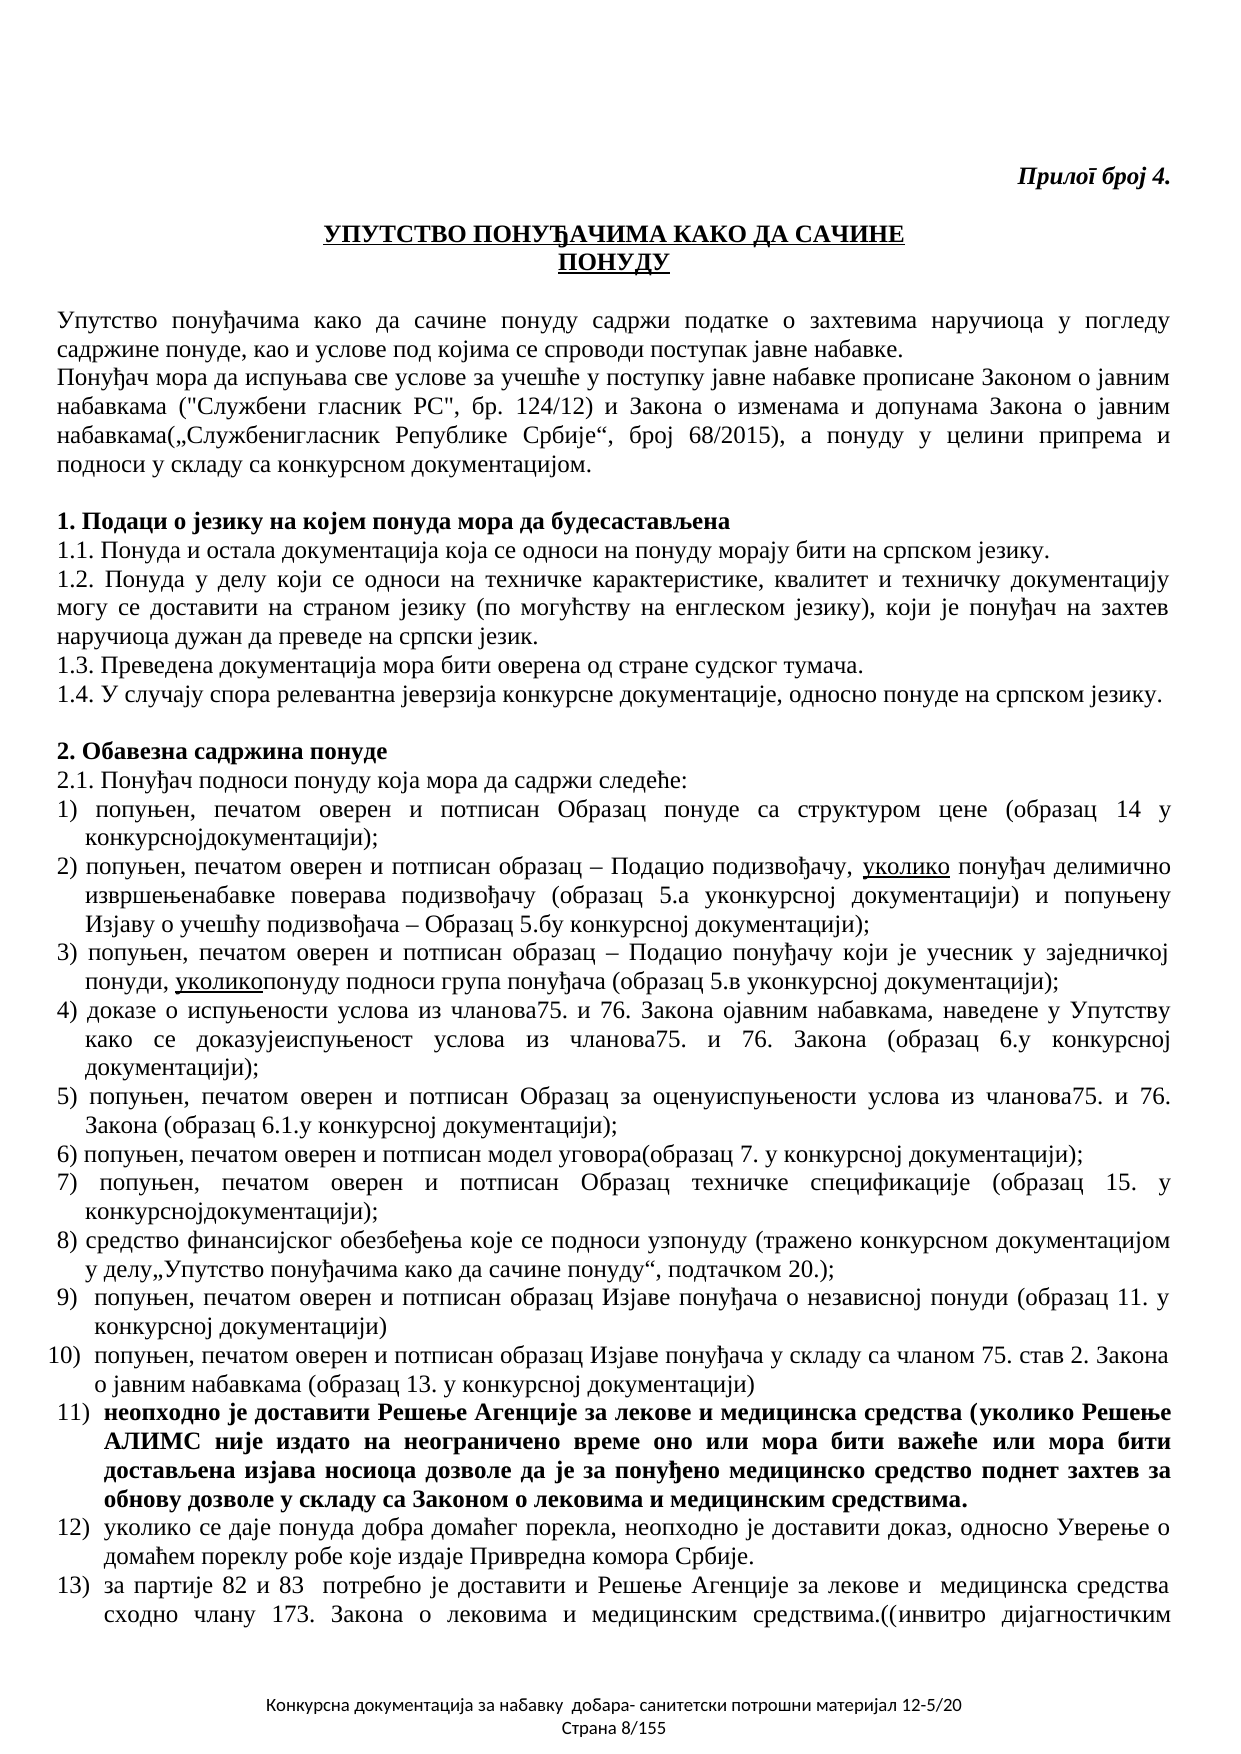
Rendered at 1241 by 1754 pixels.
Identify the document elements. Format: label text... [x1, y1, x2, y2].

text Упутство понуђачима како да сачине понуду садржи податке о захтевима наручиоца у погледу садржине понуде, као и услове под којима се спроводи поступак јавне набавке. [57, 305, 1171, 362]
text 2.1. Понуђач подноси понуду која мора да садржи следеће: [57, 765, 1171, 794]
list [57, 1570, 1171, 1627]
text 2) попуњен, печатом оверен и потписан образац – Подацио подизвођачу, уколико понуђач делимично извршењенабавке поверава подизвођачу (образац 5.а уконкурсној документацији) и попуњену Изјаву о учешћу подизвођача – Образац 5.бу конкурсној документацији); [57, 851, 1171, 937]
text Понуђач мора да испуњава све услове за учешће у поступку јавне набавке прописане Законом о јавним набавкама ("Службени гласник РС", бр. 124/12) и Закона о изменама и допунама Закона о јавним набавкама(„Службенигласник Републике Србије“, број 68/2015), а понуду у целини припрема и подноси у складу са конкурсном документацијом. [57, 362, 1171, 477]
text 1.2. Понуда у делу који се односи на техничке карактеристике, квалитет и техничку документацију могу се доставити на страном језику (по могућству на енглеском језику), који је понуђач на захтев наручиоца дужан да преведе на српски језик. [57, 564, 1171, 650]
text 1.4. У случају спора релевантна јеверзија конкурсне документације, односно понуде на српском језику. [57, 679, 1171, 707]
text 1.3. Преведена документација мора бити оверена од стране судског тумача. [57, 650, 1171, 679]
text 6) попуњен, печатом оверен и потписан модел уговора(образац 7. у конкурсној документацији); [57, 1139, 1171, 1167]
text 1) попуњен, печатом оверен и потписан Образац понуде са структуром цене (образац 14 у конкурснојдокументацији); [57, 794, 1171, 851]
text 7) попуњен, печатом оверен и потписан Образац техничке спецификације (образац 15. у конкурснојдокументацији); [57, 1167, 1171, 1225]
list попуњен, печатом оверен и потписан образац Изјаве понуђача о независној понуди (образац 11. у конкурсној документацији) [57, 1282, 1171, 1340]
text 5) попуњен, печатом оверен и потписан Образац за оценуиспуњености услова из чланова75. и 76. Закона (образац 6.1.у конкурсној документацији); [57, 1081, 1171, 1139]
list уколико се даје понуда добра домаћег порекла, неопходно је доставити доказ, односно Уверење о домаћем пореклу робе које издаје Привредна комора Србије. [57, 1512, 1171, 1570]
text 1.1. Понуда и остала документација која се односи на понуду морају бити на српском језику. [57, 535, 1171, 564]
text Прилог број 4. [57, 161, 1171, 190]
text 4) доказе о испуњености услова из чланова75. и 76. Закона ојавним набавкама, наведене у Упутству како се доказујеиспуњеност услова из чланова75. и 76. Закона (образац 6.у конкурсној документацији); [57, 995, 1171, 1081]
list неопходно је доставити Решење Агенције за лекове и медицинска средства (уколико Решење АЛИМС није издато на неограничено време оно или мора бити важеће или мора бити достављена изјава носиоца дозволе да је за понуђено медицинско средство поднет захтев за обнову дозволе у складу са Законом о лековима и медицинским средствима. [57, 1397, 1171, 1512]
text 2. Обавезна садржина понуде [57, 736, 1171, 765]
list попуњен, печатом оверен и потписан образац Изјаве понуђача у складу са чланом 75. став 2. Закона о јавним набавкама (образац 13. у конкурсној документацији) [47, 1340, 1171, 1397]
text 3) попуњен, печатом оверен и потписан образац – Подацио понуђачу који је учесник у заједничкој понуди, уколикопонуду подноси група понуђача (образац 5.в уконкурсној документацији); [57, 937, 1171, 995]
text УПУТСТВО ПОНУЂАЧИМА КАКО ДА САЧИНЕ [57, 219, 1171, 247]
text 8) средство финансијског обезбеђења које се подноси узпонуду (тражено конкурсном документацијом у делу„Упутство понуђачима како да сачине понуду“, подтачком 20.); [57, 1225, 1171, 1282]
text 1. Подаци о језику на којем понуда мора да будесастављена [57, 506, 1171, 535]
text ПОНУДУ [57, 247, 1171, 276]
